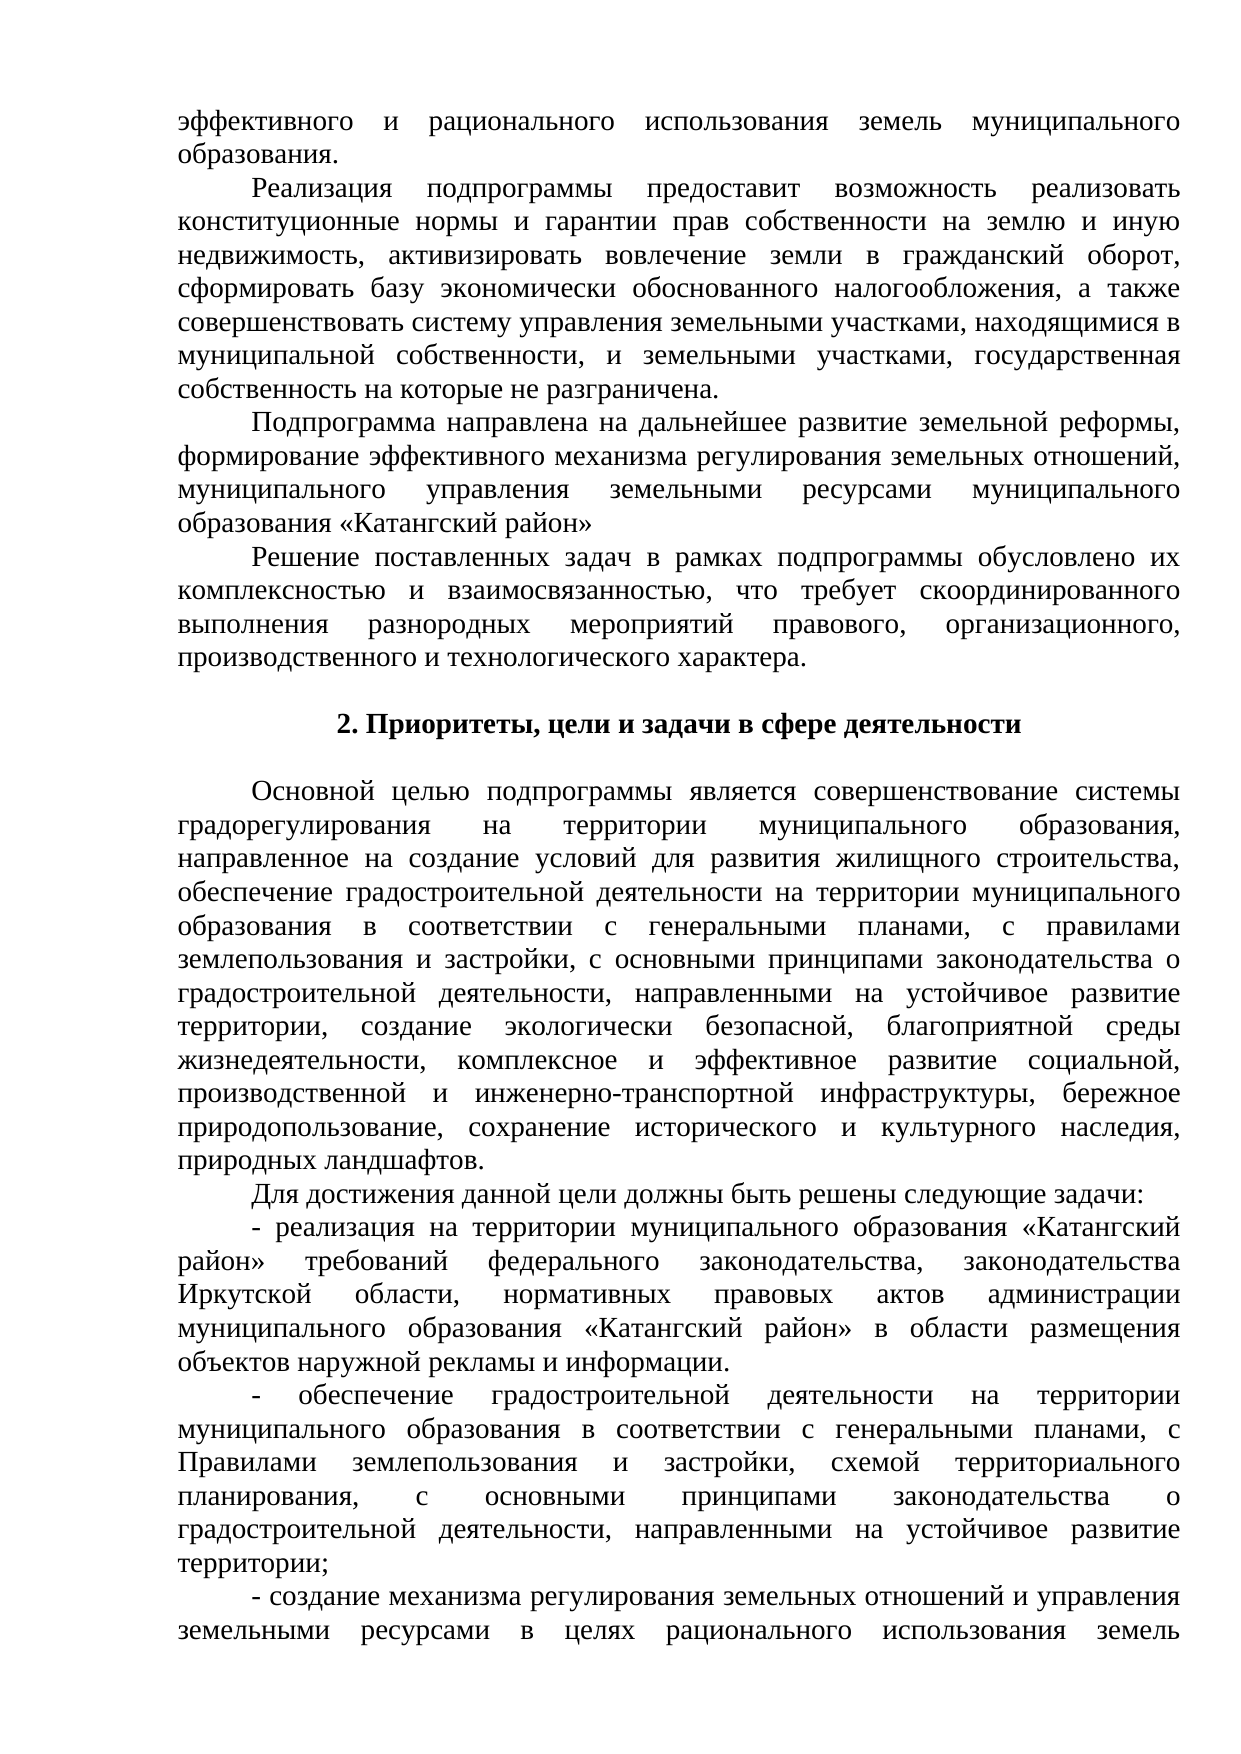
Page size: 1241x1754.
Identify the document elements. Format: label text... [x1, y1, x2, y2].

text Основной целью подпрограммы является совершенствование системы градорегулирования на территории муниципального образования, направленное на создание условий для развития жилищного строительства, обеспечение градостроительной деятельности на территории муниципального образования в соответствии с генеральными планами, с правилами землепользования и застройки, с основными принципами законодательства о градостроительной деятельности, направленными на устойчивое развитие территории, создание экологически безопасной, благоприятной среды жизнедеятельности, комплексное и эффективное развитие социальной, производственной и инженерно-транспортной инфраструктуры, бережное природопользование, сохранение исторического и культурного наследия, природных ландшафтов. [177, 773, 1181, 1176]
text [177, 103, 1181, 170]
text Подпрограмма направлена на дальнейшее развитие земельной реформы, формирование эффективного механизма регулирования земельных отношений, муниципального управления земельными ресурсами муниципального образования «Катангский район» [177, 404, 1181, 539]
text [177, 1578, 1181, 1646]
text Решение поставленных задач в рамках подпрограммы обусловлено их комплексностью и взаимосвязанностью, что требует скоординированного выполнения разнородных мероприятий правового, организационного, производственного и технологического характера. [177, 539, 1181, 673]
text - обеспечение градостроительной деятельности на территории муниципального образования в соответствии с генеральными планами, с Правилами землепользования и застройки, схемой территориального планирования, с основными принципами законодательства о градостроительной деятельности, направленными на устойчивое развитие территории; [177, 1377, 1181, 1578]
text Реализация подпрограммы предоставит возможность реализовать конституционные нормы и гарантии прав собственности на землю и иную недвижимость, активизировать вовлечение земли в гражданский оборот, сформировать базу экономически обоснованного налогообложения, а также совершенствовать систему управления земельными участками, находящимися в муниципальной собственности, и земельными участками, государственная собственность на которые не разграничена. [177, 170, 1181, 404]
text Для достижения данной цели должны быть решены следующие задачи: [177, 1176, 1181, 1209]
text - реализация на территории муниципального образования «Катангский район» требований федерального законодательства, законодательства Иркутской области, нормативных правовых актов администрации муниципального образования «Катангский район» в области размещения объектов наружной рекламы и информации. [177, 1209, 1181, 1377]
text 2. Приоритеты, цели и задачи в сфере деятельности [177, 706, 1181, 740]
